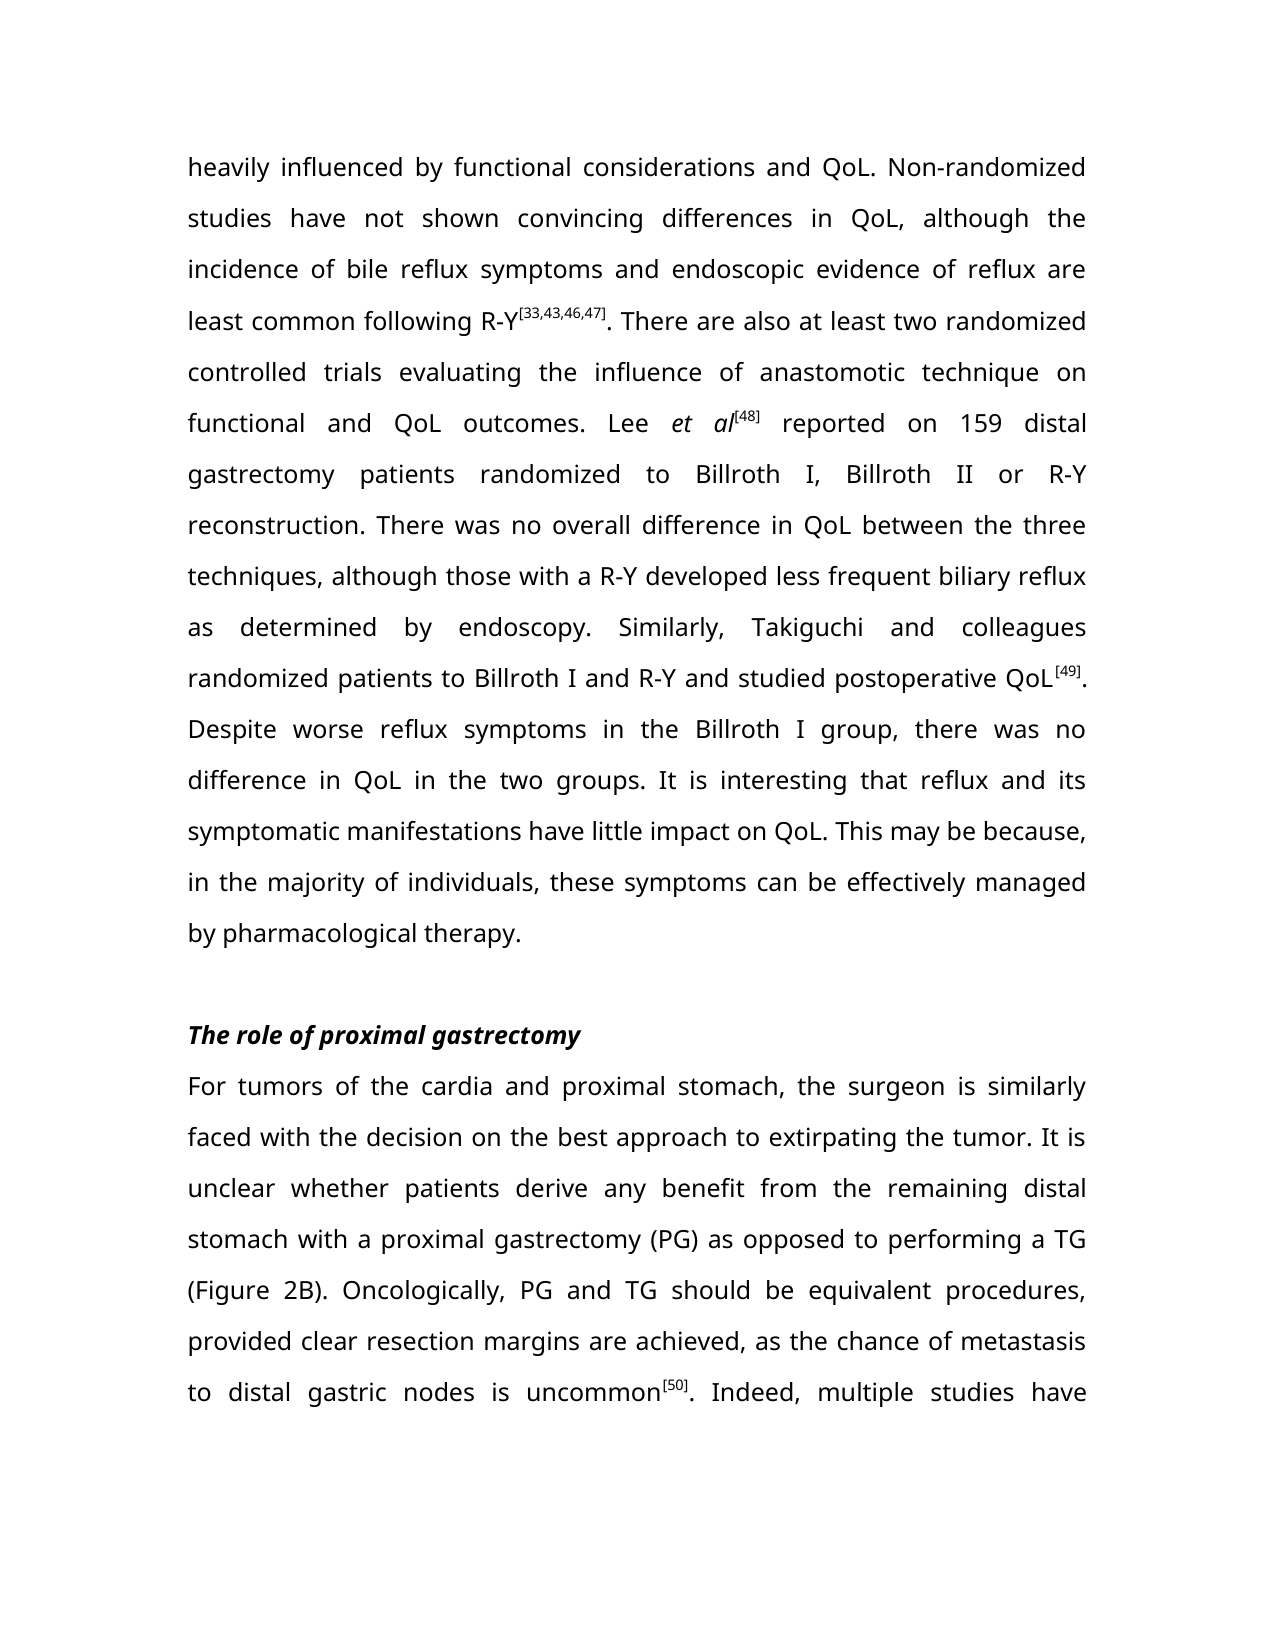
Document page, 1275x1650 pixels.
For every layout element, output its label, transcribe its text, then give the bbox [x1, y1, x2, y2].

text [187, 150, 1087, 950]
text The role of proximal gastrectomy [187, 1018, 1087, 1052]
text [187, 1069, 1087, 1409]
